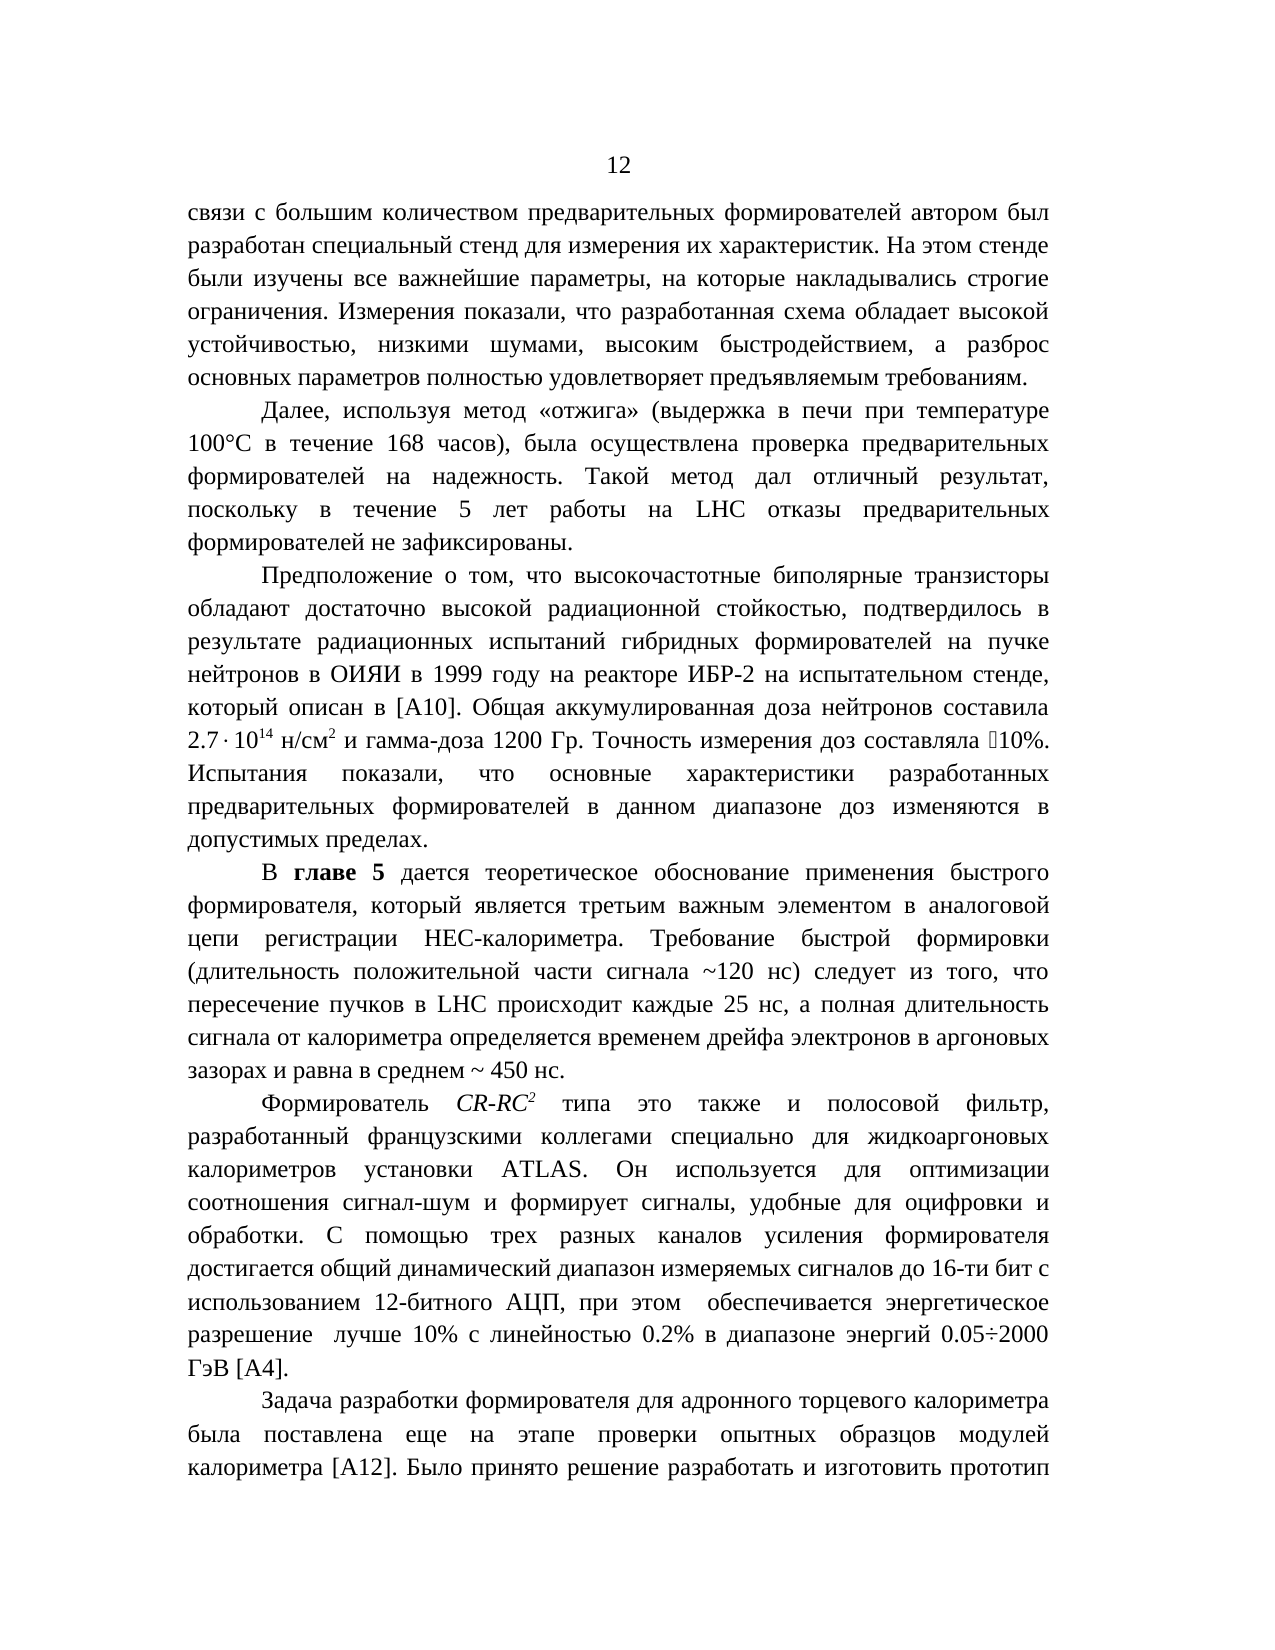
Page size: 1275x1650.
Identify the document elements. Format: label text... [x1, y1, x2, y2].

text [187, 1386, 1050, 1480]
text Формирователь CR-RC2 типа это также и полосовой фильтр, разработанный французскими коллегами специально для жидкоаргоновых калориметров установки ATLAS. Он используется для оптимизации соотношения сигнал-шум и формирует сигналы, удобные для оцифровки и обработки. С помощью трех разных каналов усиления формирователя достигается общий динамический диапазон измеряемых сигналов до 16-ти бит с использованием 12-битного АЦП, при этом обеспечивается энергетическое разрешение лучше 10% с линейностью 0.2% в диапазоне энергий 0.05÷2000 ГэВ [А4]. [187, 1088, 1050, 1381]
text В главе 5 дается теоретическое обоснование применения быстрого формирователя, который является третьим важным элементом в аналоговой цепи регистрации HEC-калориметра. Требование быстрой формировки (длительность положительной части сигнала ~120 нс) следует из того, что пересечение пучков в LHC происходит каждые 25 нс, а полная длительность сигнала от калориметра определяется временем дрейфа электронов в аргоновых зазорах и равна в среднем ~ 450 нс. [187, 857, 1050, 1084]
text Предположение о том, что высокочастотные биполярные транзисторы обладают достаточно высокой радиационной стойкостью, подтвердилось в результате радиационных испытаний гибридных формирователей на пучке нейтронов в ОИЯИ в 1999 году на реакторе ИБР-2 на испытательном стенде, который описан в [А10]. Общая аккумулированная доза нейтронов составила 2.71014 н/см2 и гамма-доза 1200 Гр. Точность измерения доз составляла 10%. Испытания показали, что основные характеристики разработанных предварительных формирователей в данном диапазоне доз изменяются в допустимых пределах. [187, 560, 1050, 853]
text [187, 197, 1050, 391]
text Далее, используя метод «отжига» (выдержка в печи при температуре 100°C в течение 168 часов), была осуществлена проверка предварительных формирователей на надежность. Такой метод дал отличный результат, поскольку в течение 5 лет работы на LHC отказы предварительных формирователей не зафиксированы. [187, 395, 1050, 556]
